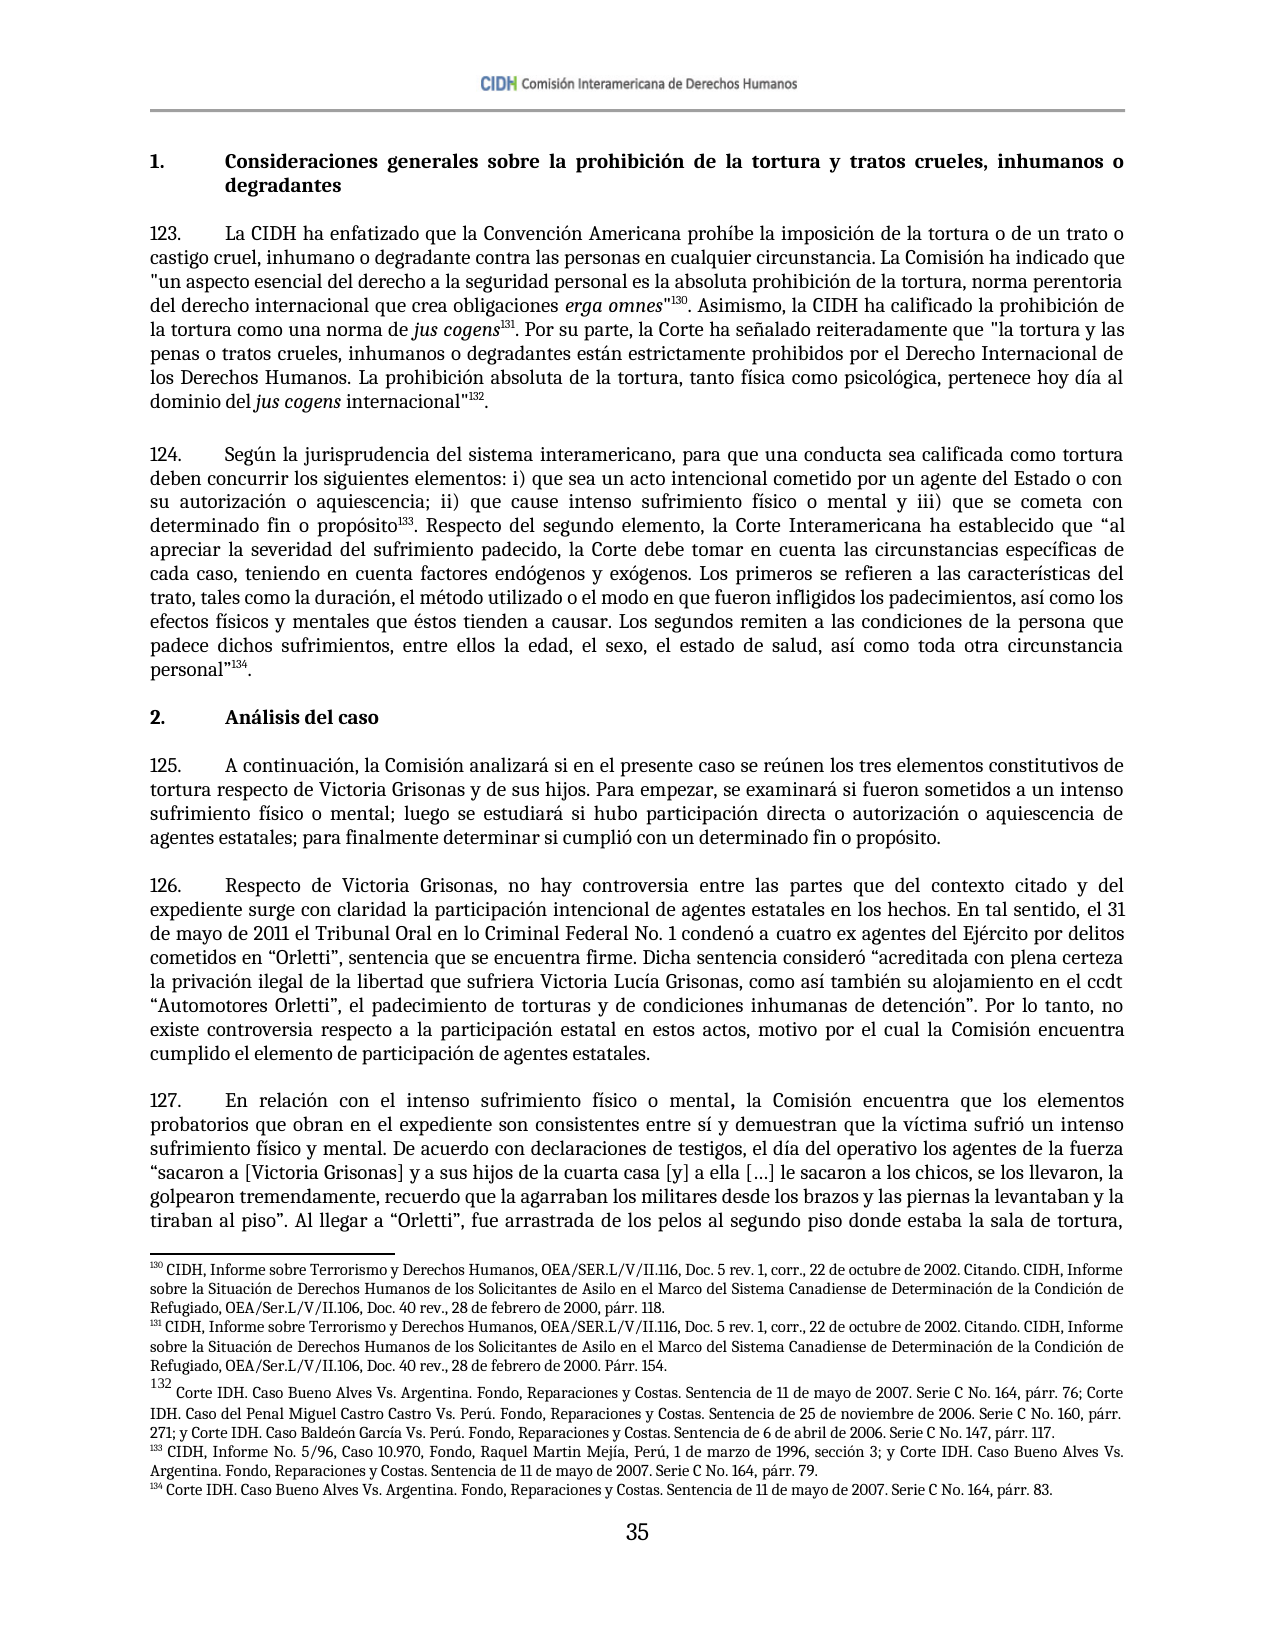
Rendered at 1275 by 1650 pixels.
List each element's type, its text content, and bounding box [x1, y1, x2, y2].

subtitle Consideraciones generales sobre la prohibición de la tortura y tratos crueles, inhumanos o degradantes [150, 150, 1125, 198]
picture [475, 75, 800, 93]
list Respecto de Victoria Grisonas, no hay controversia entre las partes que del contexto citado y del expediente surge con claridad la participación intencional de agentes estatales en los hechos. En tal sentido, el 31 de mayo de 2011 el Tribunal Oral en lo Criminal Federal No. 1 condenó a cuatro ex agentes del Ejército por delitos cometidos en “Orletti”, sentencia que se encuentra firme. Dicha sentencia consideró “acreditada con plena certeza la privación ilegal de la libertad que sufriera Victoria Lucía Grisonas, como así también su alojamiento en el ccdt “Automotores Orletti”, el padecimiento de torturas y de condiciones inhumanas de detención”. Por lo tanto, no existe controversia respecto a la participación estatal en estos actos, motivo por el cual la Comisión encuentra cumplido el elemento de participación de agentes estatales. [150, 873, 1125, 1065]
list La CIDH ha enfatizado que la Convención Americana prohíbe la imposición de la tortura o de un trato o castigo cruel, inhumano o degradante contra las personas en cualquier circunstancia. La Comisión ha indicado que "un aspecto esencial del derecho a la seguridad personal es la absoluta prohibición de la tortura, norma perentoria del derecho internacional que crea obligaciones erga omnes". Asimismo, la CIDH ha calificado la prohibición de la tortura como una norma de jus cogens. Por su parte, la Corte ha señalado reiteradamente que "la tortura y las penas o tratos crueles, inhumanos o degradantes están estrictamente prohibidos por el Derecho Internacional de los Derechos Humanos. La prohibición absoluta de la tortura, tanto física como psicológica, pertenece hoy día al dominio del jus cogens internacional". [150, 222, 1125, 413]
list Según la jurisprudencia del sistema interamericano, para que una conducta sea calificada como tortura deben concurrir los siguientes elementos: i) que sea un acto intencional cometido por un agente del Estado o con su autorización o aquiescencia; ii) que cause intenso sufrimiento físico o mental y iii) que se cometa con determinado fin o propósito. Respecto del segundo elemento, la Corte Interamericana ha establecido que “al apreciar la severidad del sufrimiento padecido, la Corte debe tomar en cuenta las circunstancias específicas de cada caso, teniendo en cuenta factores endógenos y exógenos. Los primeros se refieren a las características del trato, tales como la duración, el método utilizado o el modo en que fueron infligidos los padecimientos, así como los efectos físicos y mentales que éstos tienden a causar. Los segundos remiten a las condiciones de la persona que padece dichos sufrimientos, entre ellos la edad, el sexo, el estado de salud, así como toda otra circunstancia personal”. [150, 442, 1125, 682]
list A continuación, la Comisión analizará si en el presente caso se reúnen los tres elementos constitutivos de tortura respecto de Victoria Grisonas y de sus hijos. Para empezar, se examinará si fueron sometidos a un intenso sufrimiento físico o mental; luego se estudiará si hubo participación directa o autorización o aquiescencia de agentes estatales; para finalmente determinar si cumplió con un determinado fin o propósito. [150, 754, 1125, 849]
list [150, 1089, 1125, 1233]
subtitle Análisis del caso [150, 706, 1125, 730]
